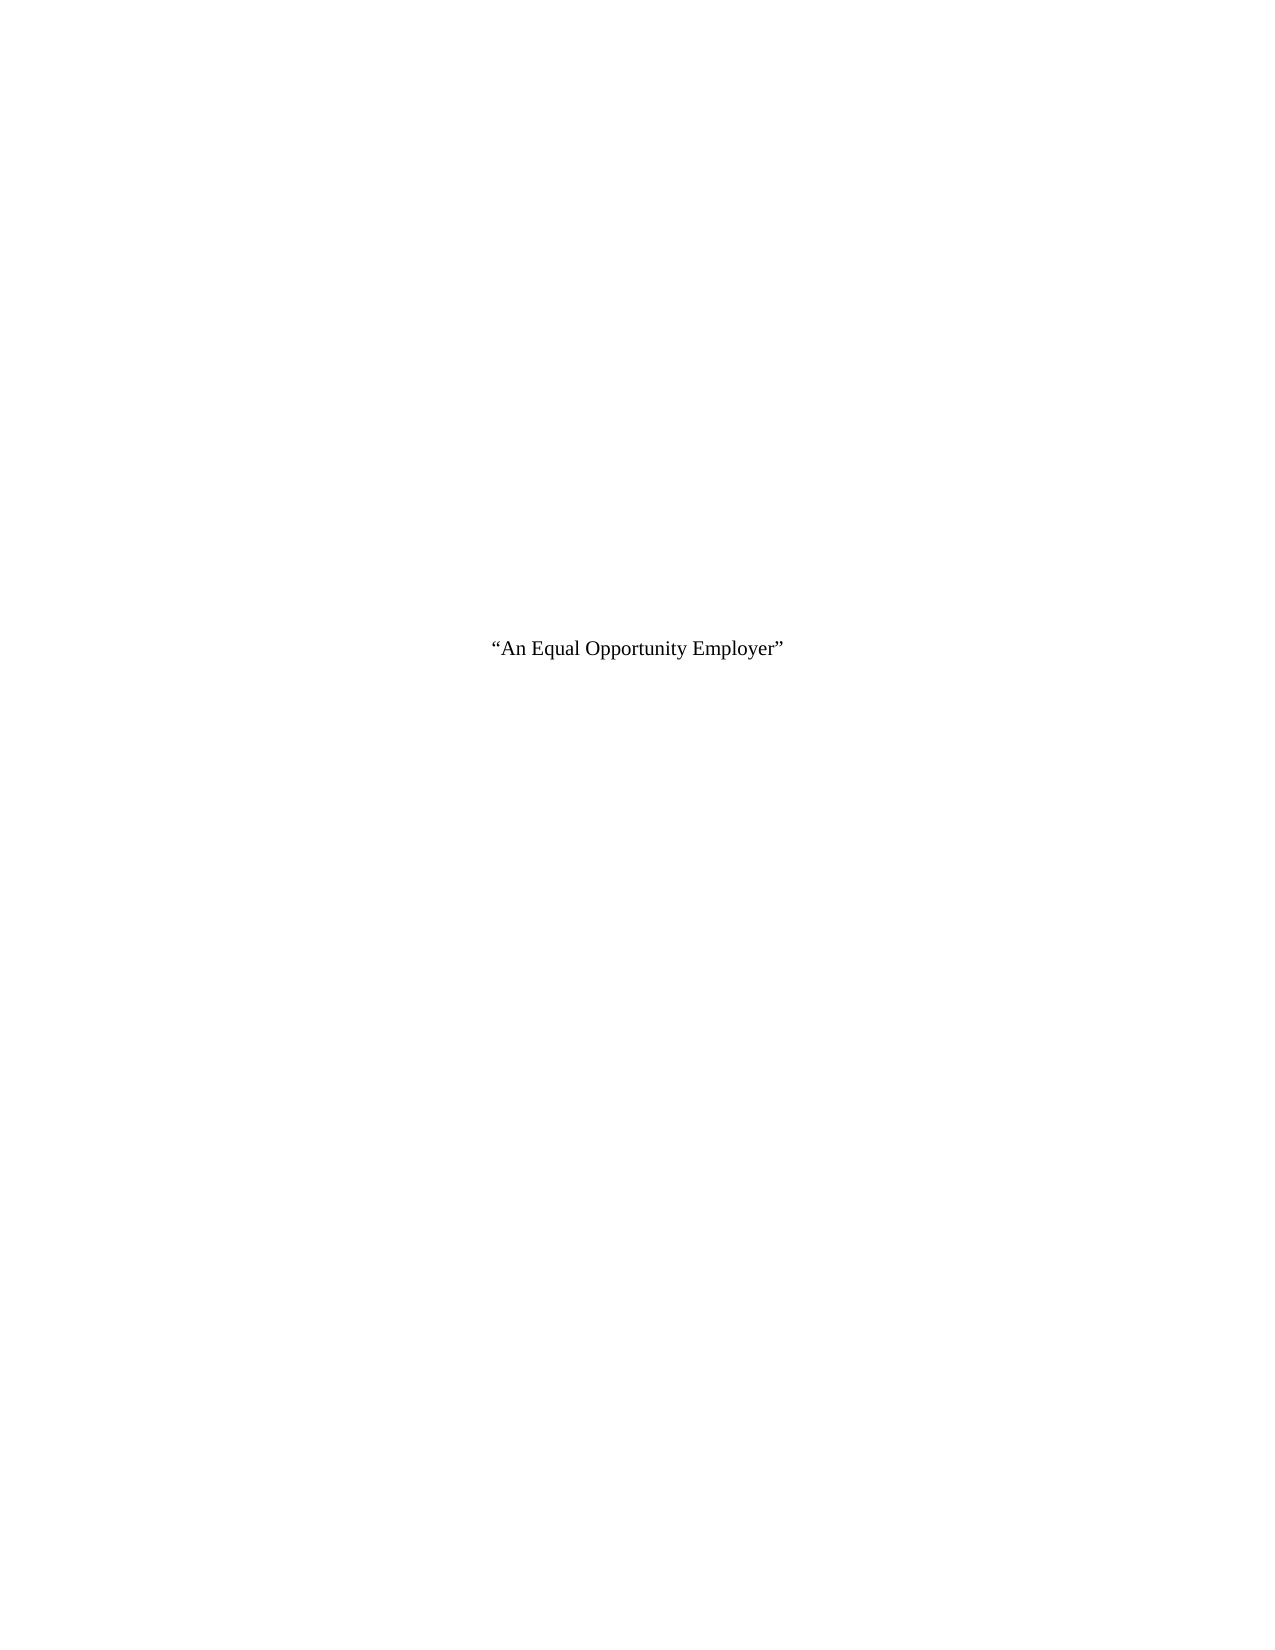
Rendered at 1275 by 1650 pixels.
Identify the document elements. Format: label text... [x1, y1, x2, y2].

subtitle “An Equal Opportunity Employer” [150, 636, 1125, 660]
